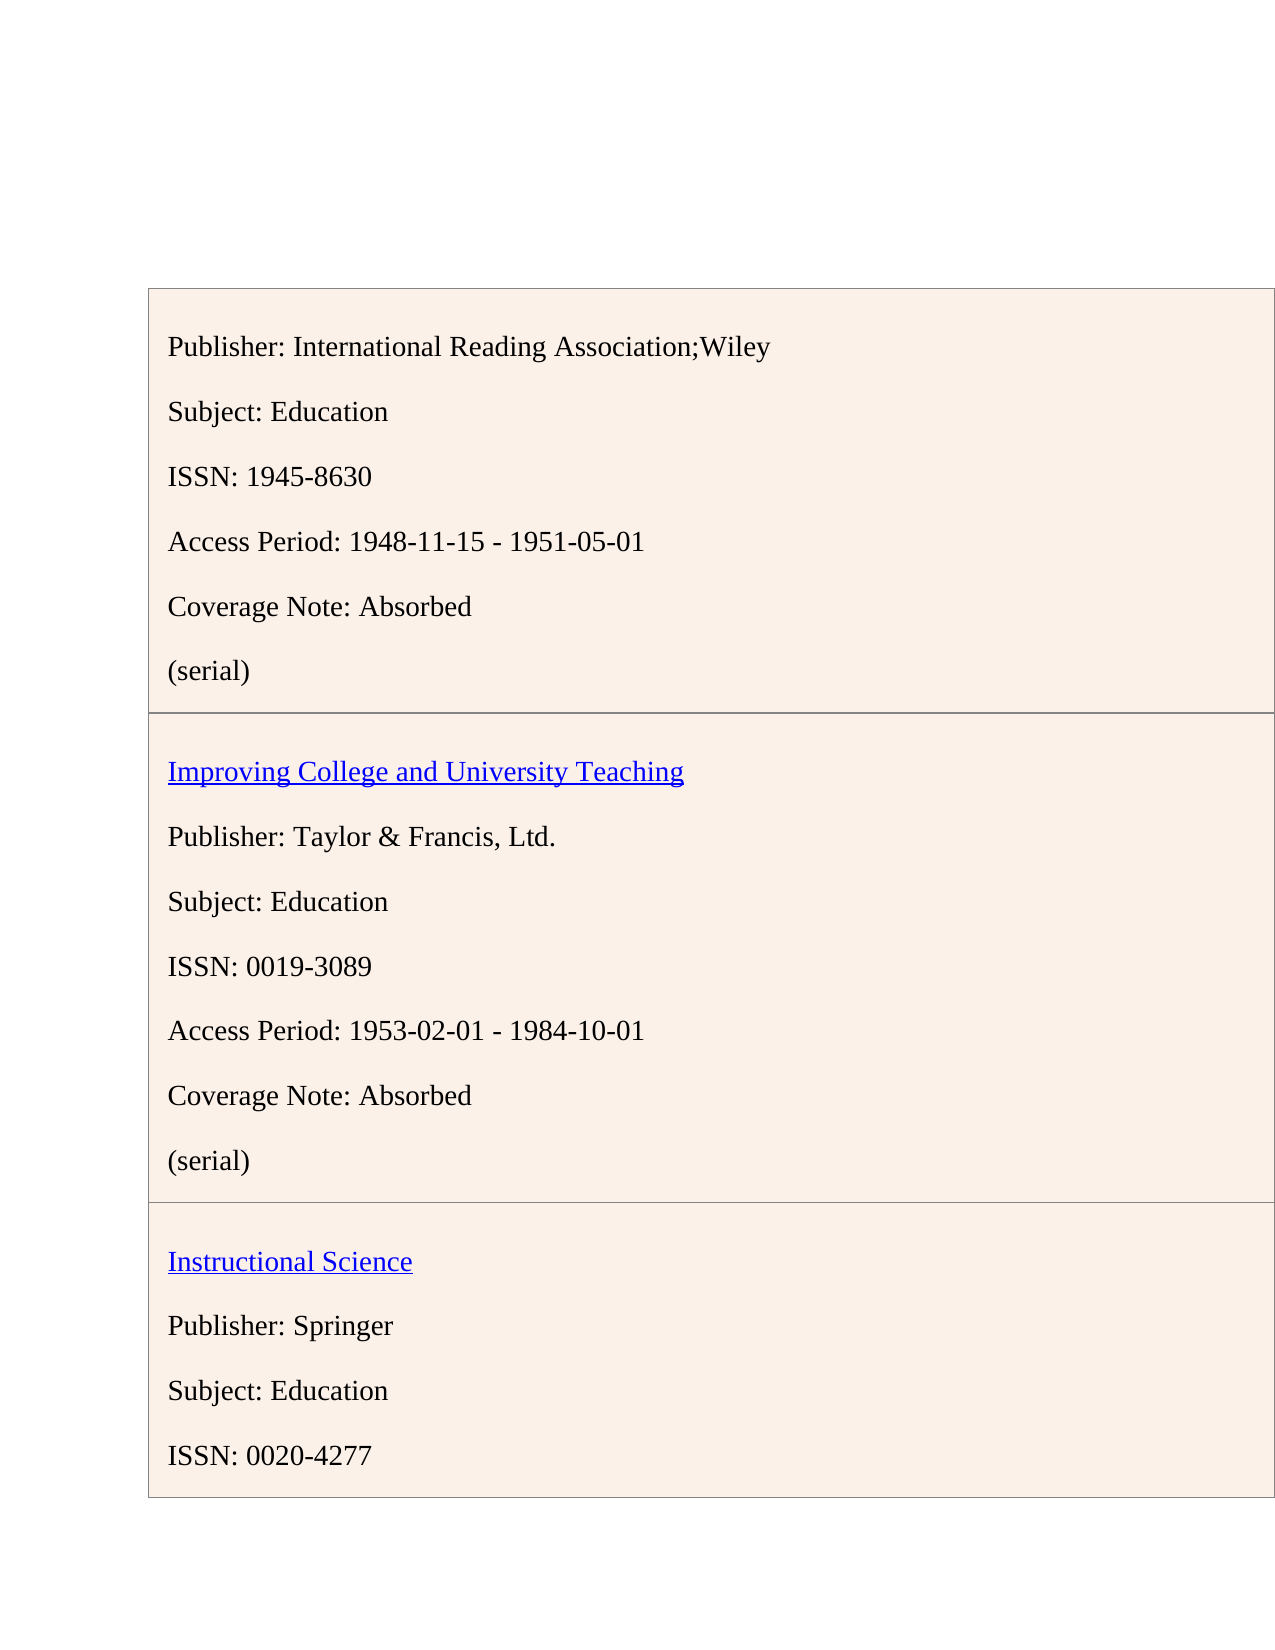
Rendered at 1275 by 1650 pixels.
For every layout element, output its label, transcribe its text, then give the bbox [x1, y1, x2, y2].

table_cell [149, 1203, 1274, 1497]
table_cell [149, 289, 1274, 712]
table_cell Improving College and University Teaching Publisher: Taylor & Francis, Ltd. Subject: Education ISSN: 0019-3089 Access Period: 1953-02-01 - 1984-10-01 Coverage Note: Absorbed (serial) [149, 714, 1274, 1202]
